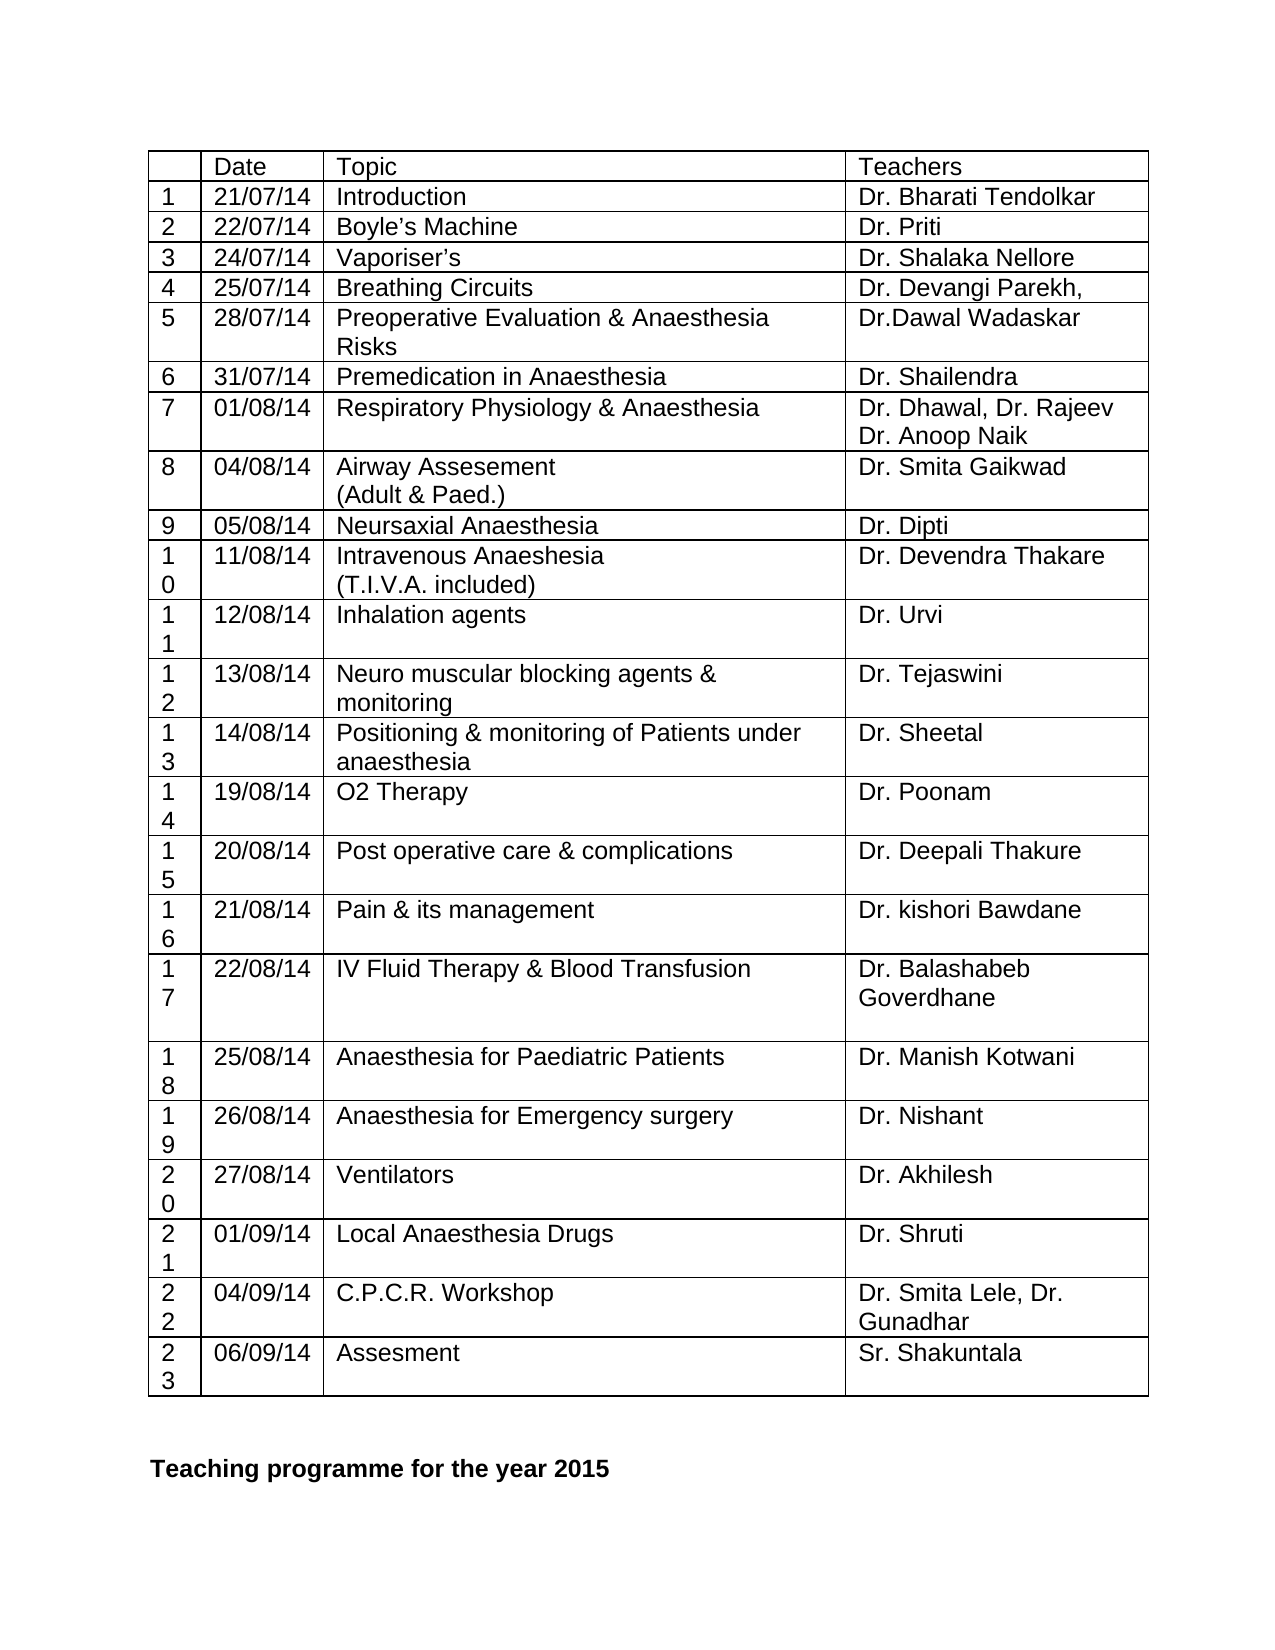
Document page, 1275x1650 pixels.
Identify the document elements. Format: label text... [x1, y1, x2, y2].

table_cell Premedication in Anaesthesia [324, 362, 845, 391]
table_cell Assesment [324, 1338, 845, 1395]
table_cell 20 [149, 1160, 200, 1218]
table_cell Topic [324, 152, 845, 180]
table_cell 12 [149, 659, 200, 717]
table_cell Neuro muscular blocking agents & monitoring [324, 659, 845, 717]
table_cell 01/09/14 [202, 1220, 323, 1277]
table_cell Introduction [324, 182, 845, 211]
table_cell 06/09/14 [202, 1338, 323, 1395]
table_cell Dr. Akhilesh [846, 1160, 1148, 1218]
table_cell Anaesthesia for Paediatric Patients [324, 1042, 845, 1100]
table_cell Inhalation agents [324, 600, 845, 657]
table_cell Boyle’s Machine [324, 212, 845, 241]
table_cell Teachers [846, 152, 1148, 180]
table_cell Dr. Smita Lele, Dr. Gunadhar [846, 1278, 1148, 1336]
table_cell Post operative care & complications [324, 836, 845, 894]
table_cell Intravenous Anaeshesia (T.I.V.A. included) [324, 541, 845, 598]
table_cell 19/08/14 [202, 777, 323, 835]
table_cell Dr. Priti [846, 212, 1148, 241]
table_cell Ventilators [324, 1160, 845, 1218]
table_cell 22/07/14 [202, 212, 323, 241]
table_cell Dr. Nishant [846, 1101, 1148, 1159]
table_cell 26/08/14 [202, 1101, 323, 1159]
table_cell Neursaxial Anaesthesia [324, 511, 845, 539]
table_cell 8 [149, 452, 200, 509]
table_cell 22/08/14 [202, 955, 323, 1041]
table_cell Dr. Devangi Parekh, [846, 273, 1148, 302]
table_cell Positioning & monitoring of Patients under anaesthesia [324, 718, 845, 776]
table_cell Breathing Circuits [324, 273, 845, 302]
table_cell 25/08/14 [202, 1042, 323, 1100]
table_cell 3 [149, 243, 200, 271]
table_cell 25/07/14 [202, 273, 323, 302]
table_cell 21/08/14 [202, 895, 323, 953]
table_cell Dr. Shruti [846, 1220, 1148, 1277]
table_cell 13/08/14 [202, 659, 323, 717]
table_cell 05/08/14 [202, 511, 323, 539]
table_cell Dr. Dipti [846, 511, 1148, 539]
table_cell 18 [149, 1042, 200, 1100]
table_cell C.P.C.R. Workshop [324, 1278, 845, 1336]
table_cell IV Fluid Therapy & Blood Transfusion [324, 955, 845, 1041]
table_cell Dr. Sheetal [846, 718, 1148, 776]
table_cell Dr. kishori Bawdane [846, 895, 1148, 953]
table_cell Dr. Manish Kotwani [846, 1042, 1148, 1100]
table_cell 7 [149, 393, 200, 450]
table_cell 14/08/14 [202, 718, 323, 776]
text Teaching programme for the year 2015 [150, 1454, 1125, 1483]
table_cell 14 [149, 777, 200, 835]
table_cell 04/09/14 [202, 1278, 323, 1336]
table_cell 11/08/14 [202, 541, 323, 598]
table_cell 12/08/14 [202, 600, 323, 657]
table_cell 23 [149, 1338, 200, 1395]
table_cell Anaesthesia for Emergency surgery [324, 1101, 845, 1159]
table_cell 24/07/14 [202, 243, 323, 271]
table_cell Dr. Tejaswini [846, 659, 1148, 717]
table_cell 21 [149, 1220, 200, 1277]
table_cell 1 [149, 182, 200, 211]
table_cell [149, 152, 200, 180]
table_cell 16 [149, 895, 200, 953]
table_cell Local Anaesthesia Drugs [324, 1220, 845, 1277]
table_cell Dr. Smita Gaikwad [846, 452, 1148, 509]
table_cell 11 [149, 600, 200, 657]
table_cell 17 [149, 955, 200, 1041]
table_cell 15 [149, 836, 200, 894]
table_cell 01/08/14 [202, 393, 323, 450]
table_cell 9 [149, 511, 200, 539]
table_cell Pain & its management [324, 895, 845, 953]
table_cell Dr. Deepali Thakure [846, 836, 1148, 894]
table_cell O2 Therapy [324, 777, 845, 835]
table_cell 27/08/14 [202, 1160, 323, 1218]
table_cell Dr. Shailendra [846, 362, 1148, 391]
table_cell 22 [149, 1278, 200, 1336]
table_cell 2 [149, 212, 200, 241]
table_cell Preoperative Evaluation & Anaesthesia Risks [324, 303, 845, 361]
table_cell 20/08/14 [202, 836, 323, 894]
table_cell 19 [149, 1101, 200, 1159]
table_cell Date [202, 152, 323, 180]
table_cell 31/07/14 [202, 362, 323, 391]
table_cell Vaporiser’s [324, 243, 845, 271]
table_cell Dr. Urvi [846, 600, 1148, 657]
table_cell Airway Assesement (Adult & Paed.) [324, 452, 845, 509]
table_cell Dr. Bharati Tendolkar [846, 182, 1148, 211]
table_cell 13 [149, 718, 200, 776]
table_cell Dr. Balashabeb Goverdhane [846, 955, 1148, 1041]
table_cell Respiratory Physiology & Anaesthesia [324, 393, 845, 450]
table_cell 5 [149, 303, 200, 361]
table_cell Dr. Dhawal, Dr. Rajeev Dr. Anoop Naik [846, 393, 1148, 450]
table_cell Dr. Shalaka Nellore [846, 243, 1148, 271]
table_cell 6 [149, 362, 200, 391]
table_cell 21/07/14 [202, 182, 323, 211]
table_cell Dr. Poonam [846, 777, 1148, 835]
table_cell 28/07/14 [202, 303, 323, 361]
table_cell 10 [149, 541, 200, 598]
table_cell Sr. Shakuntala [846, 1338, 1148, 1395]
table_cell 4 [149, 273, 200, 302]
table_cell Dr. Devendra Thakare [846, 541, 1148, 598]
table_cell Dr.Dawal Wadaskar [846, 303, 1148, 361]
table_cell 04/08/14 [202, 452, 323, 509]
